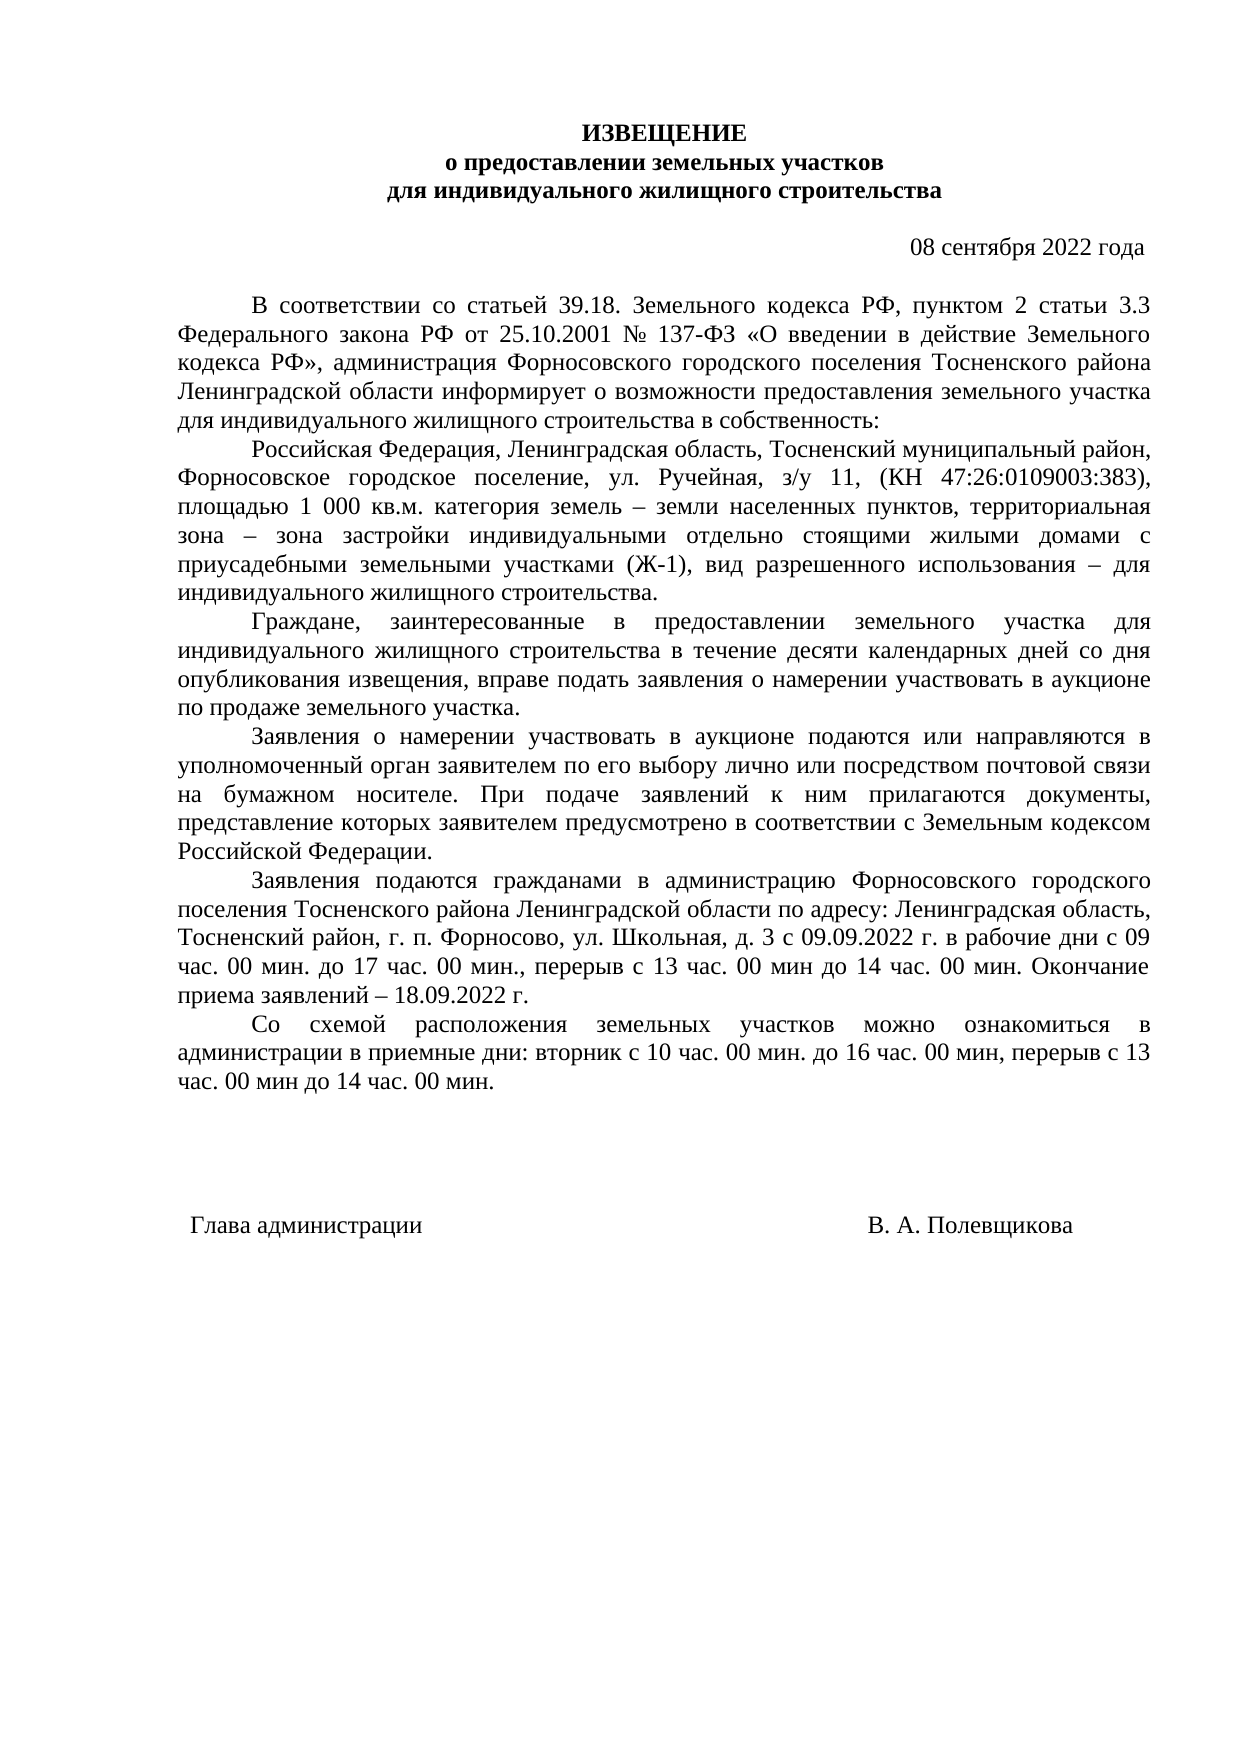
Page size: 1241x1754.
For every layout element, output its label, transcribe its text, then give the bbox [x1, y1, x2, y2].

text Российская Федерация, Ленинградская область, Тосненский муниципальный район, Форносовское городское поселение, ул. Ручейная, з/у 11, (КН 47:26:0109003:383), площадью 1 000 кв.м. категория земель – земли населенных пунктов, территориальная зона – зона застройки индивидуальными отдельно стоящими жилыми домами с приусадебными земельными участками (Ж-1), вид разрешенного использования – для индивидуального жилищного строительства. [177, 434, 1152, 606]
text Заявления подаются гражданами в администрацию Форносовского городского поселения Тосненского района Ленинградской области по адресу: Ленинградская область, Тосненский район, г. п. Форносово, ул. Школьная, д. 3 с 09.09.2022 г. в рабочие дни с 09 час. 00 мин. до 17 час. 00 мин., перерыв с 13 час. 00 мин до 14 час. 00 мин. Окончание приема заявлений – 18.09.2022 г. [177, 865, 1152, 1009]
text о предоставлении земельных участков [177, 147, 1152, 176]
text В соответствии со статьей 39.18. Земельного кодекса РФ, пунктом 2 статьи 3.3 Федерального закона РФ от 25.10.2001 № 137-ФЗ «О введении в действие Земельного кодекса РФ», администрация Форносовского городского поселения Тосненского района Ленинградской области информирует о возможности предоставления земельного участка для индивидуального жилищного строительства в собственность: [177, 290, 1152, 434]
text ИЗВЕЩЕНИЕ [177, 118, 1152, 147]
text для индивидуального жилищного строительства [177, 176, 1152, 204]
text Со схемой расположения земельных участков можно ознакомиться в администрации в приемные дни: вторник с 10 час. 00 мин. до 16 час. 00 мин, перерыв с 13 час. 00 мин до 14 час. 00 мин. [177, 1009, 1152, 1095]
text Граждане, заинтересованные в предоставлении земельного участка для индивидуального жилищного строительства в течение десяти календарных дней со дня опубликования извещения, вправе подать заявления о намерении участвовать в аукционе по продаже земельного участка. [177, 606, 1152, 721]
text 08 сентября 2022 года [767, 232, 1152, 261]
text Глава администрации В. А. Полевщикова [177, 1210, 1152, 1239]
text Заявления о намерении участвовать в аукционе подаются или направляются в уполномоченный орган заявителем по его выбору лично или посредством почтовой связи на бумажном носителе. При подаче заявлений к ним прилагаются документы, представление которых заявителем предусмотрено в соответствии с Земельным кодексом Российской Федерации. [177, 721, 1152, 865]
